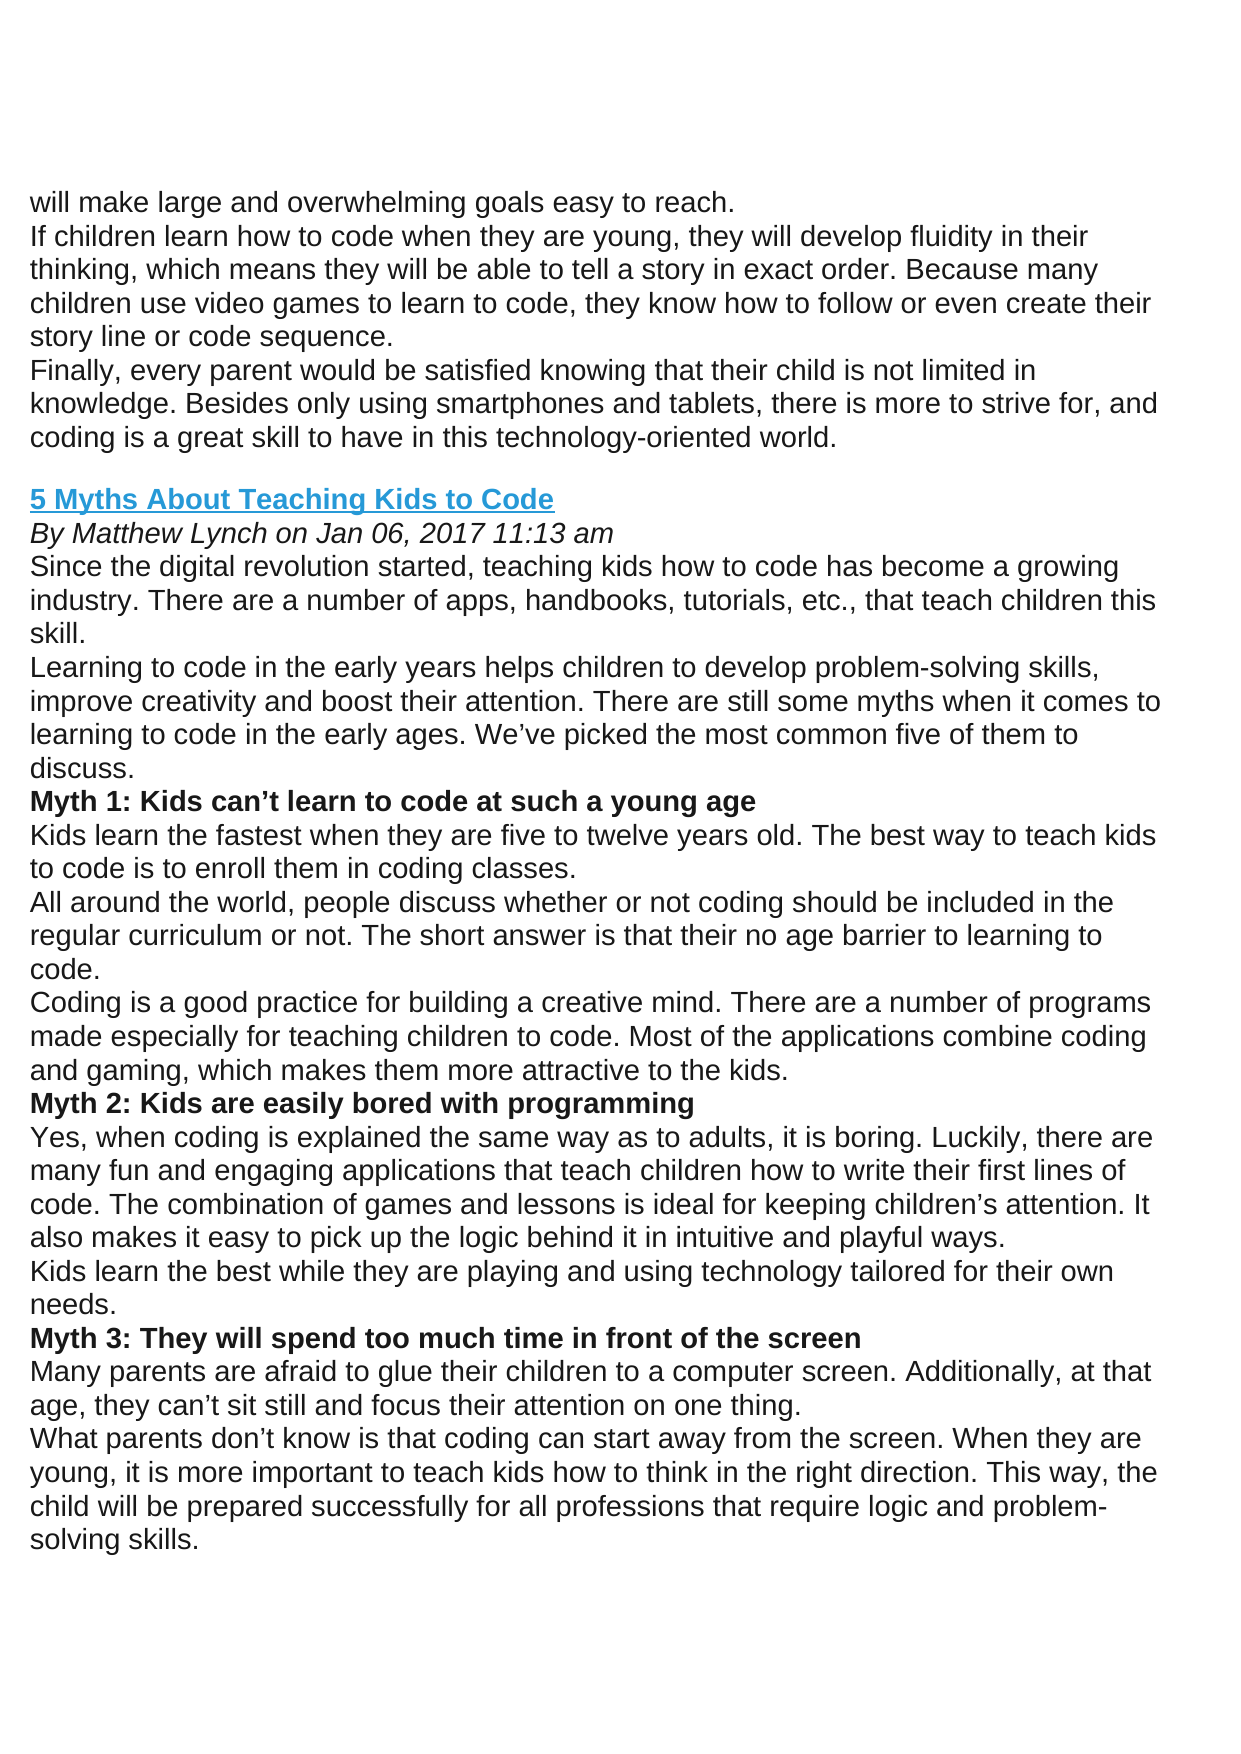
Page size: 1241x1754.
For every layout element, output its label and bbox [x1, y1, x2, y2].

table_header [18, 148, 1193, 1574]
